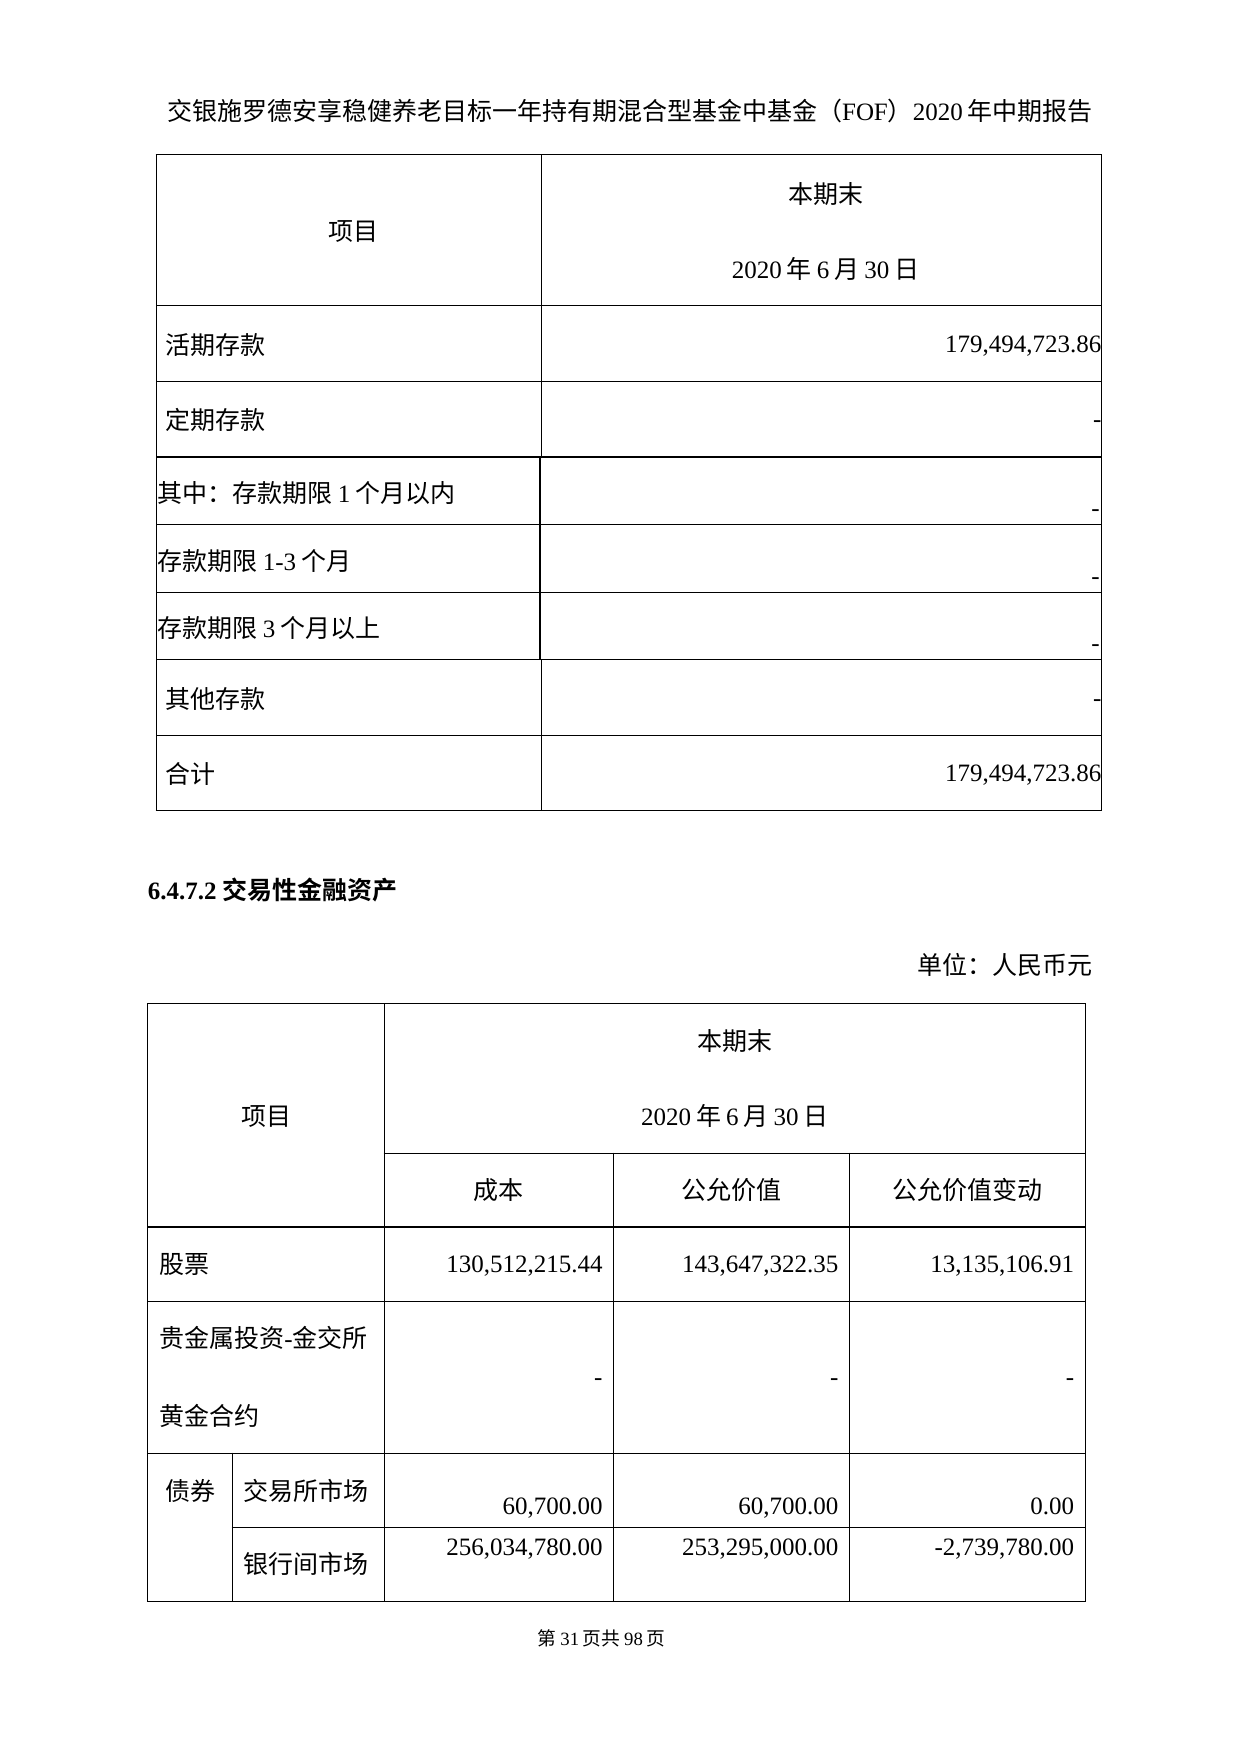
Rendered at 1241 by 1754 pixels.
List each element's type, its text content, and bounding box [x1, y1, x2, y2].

table_cell 成本 [385, 1154, 613, 1226]
table_cell 公允价值 [614, 1154, 849, 1226]
table_header 本期末 2020年6月30日 [542, 155, 1101, 305]
table_cell - [541, 525, 1101, 592]
table_cell - [850, 1302, 1085, 1452]
table_cell 60,700.00 [385, 1454, 613, 1527]
table_cell 其中：存款期限1个月以内 [157, 458, 539, 524]
table_cell 合计 [157, 736, 541, 810]
text 单位：人民币元 [149, 931, 1092, 996]
table_cell 活期存款 [157, 306, 541, 381]
table_header 项目 [157, 155, 541, 305]
table_cell 公允价值变动 [850, 1154, 1085, 1226]
table_cell 0.00 [850, 1454, 1085, 1527]
table_cell 债券 [148, 1454, 232, 1601]
table_cell 179,494,723.86 [542, 306, 1101, 381]
table_cell 存款期限3个月以上 [157, 593, 539, 659]
table_cell 253,295,000.00 [614, 1528, 849, 1601]
table_cell - [614, 1302, 849, 1452]
text 6.4.7.2 交易性金融资产 [148, 856, 1092, 921]
table_cell 13,135,106.91 [850, 1228, 1085, 1301]
table_cell - [542, 660, 1101, 735]
table_header 项目 [148, 1004, 384, 1226]
table_cell 贵金属投资-金交所黄金合约 [148, 1302, 384, 1452]
table_cell - [542, 382, 1101, 456]
table_cell 银行间市场 [233, 1528, 384, 1601]
table_cell 股票 [148, 1228, 384, 1301]
table_cell 256,034,780.00 [385, 1528, 613, 1601]
table_cell 60,700.00 [614, 1454, 849, 1527]
table_cell 130,512,215.44 [385, 1228, 613, 1301]
table_header 本期末 2020年6月30日 [385, 1004, 1085, 1152]
table_cell -2,739,780.00 [850, 1528, 1085, 1601]
table_cell 其他存款 [157, 660, 541, 735]
table_cell 定期存款 [157, 382, 541, 456]
table_cell 交易所市场 [233, 1454, 384, 1527]
table_cell - [385, 1302, 613, 1452]
table_cell - [541, 593, 1101, 659]
table_cell 179,494,723.86 [542, 736, 1101, 810]
table_cell 存款期限1-3个月 [157, 525, 539, 592]
table_cell - [541, 458, 1101, 524]
table_cell 143,647,322.35 [614, 1228, 849, 1301]
